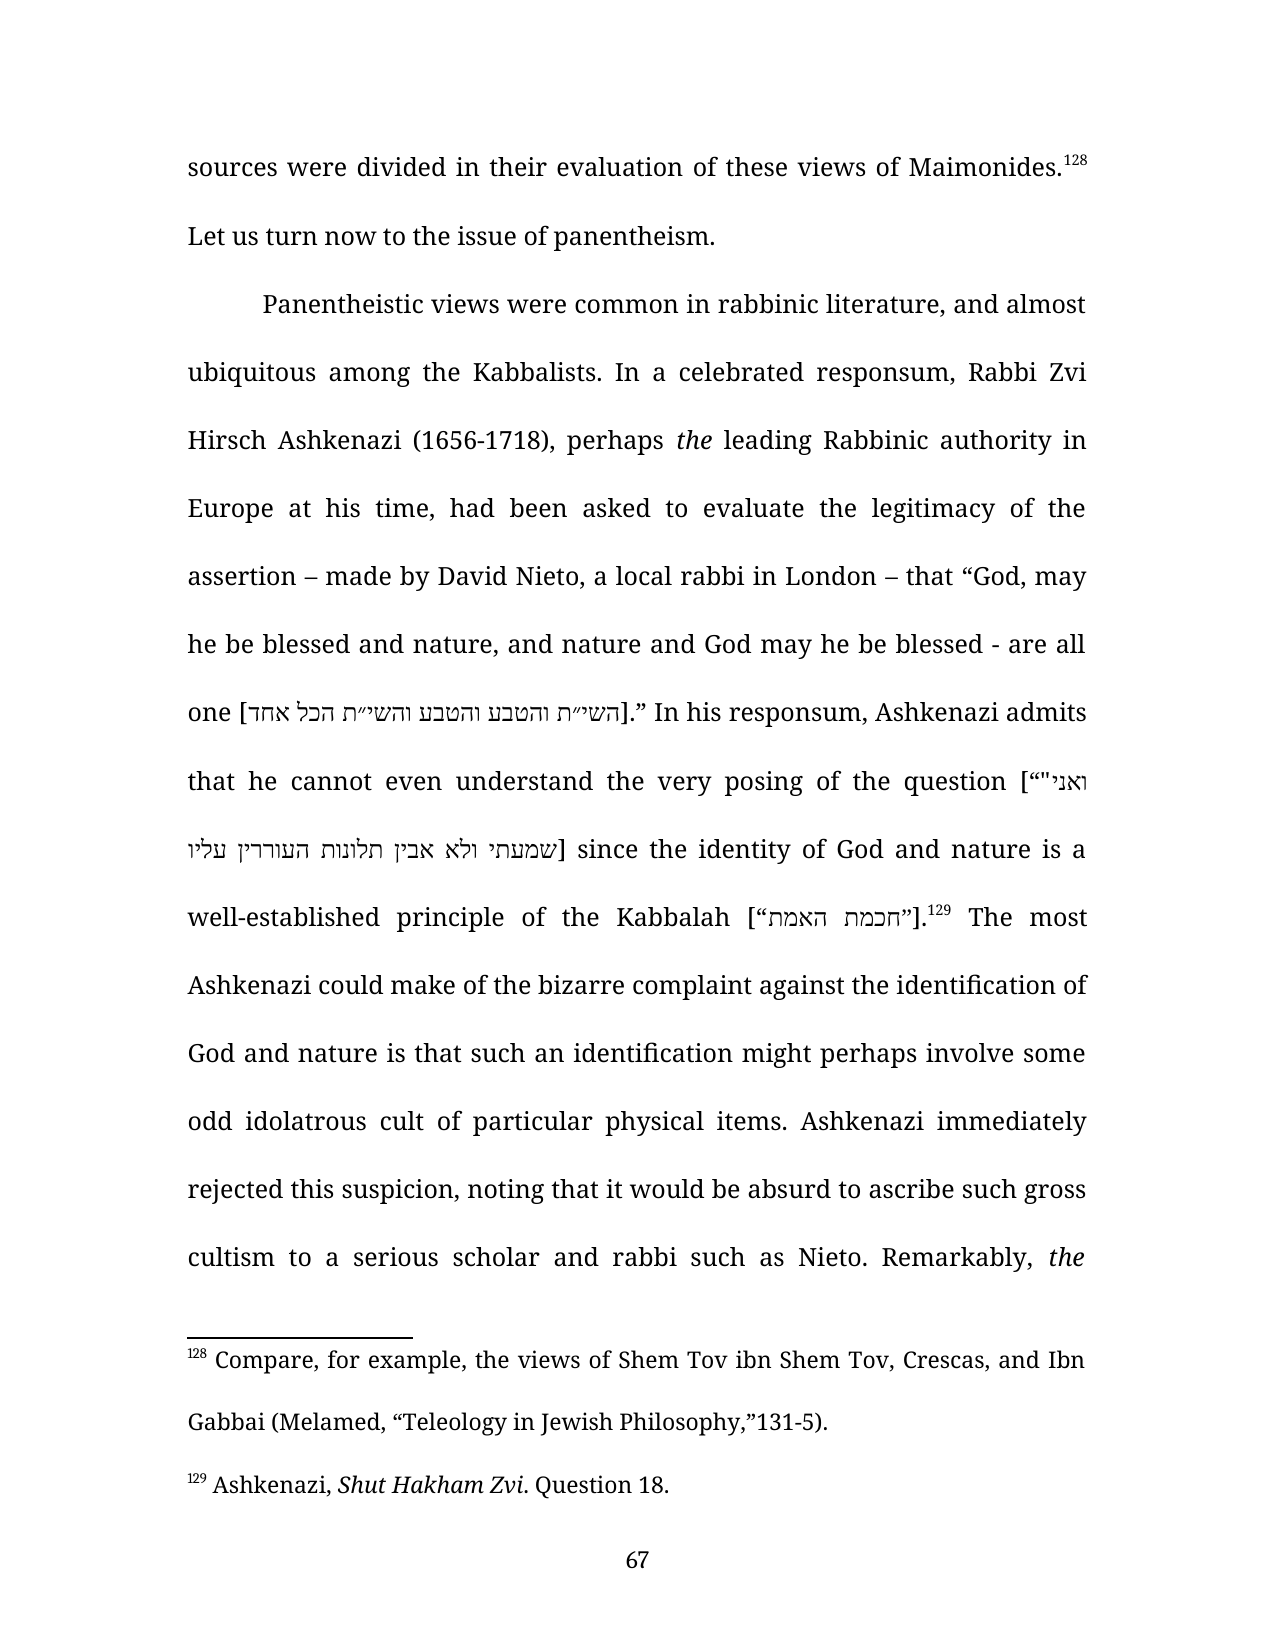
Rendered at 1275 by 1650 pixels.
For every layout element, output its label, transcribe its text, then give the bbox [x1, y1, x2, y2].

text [187, 286, 1087, 1274]
text Mainstream early modern rabbinic and Kabbalistic figures recurrently endorsed Maimonides’ critique of anthropomorphic religion. Some of these establishment rabbinic figures would go as far as restrict divine knowledge of particulars and express sympathy toward and understanding of the denial of providence on the part of the “philosophers.” As both Leibniz and Warren Zev Harvey have separately noted, Spinoza’s iconoclastic attack on the assertion, that “all things were created for the sake of man and man that he might worship God,” is at least partly adopted from Maimonides’ Guide. Post-Maimonidean rabbinic sources were divided in their evaluation of these views of Maimonides. Let us turn now to the issue of panentheism. [187, 150, 1087, 252]
